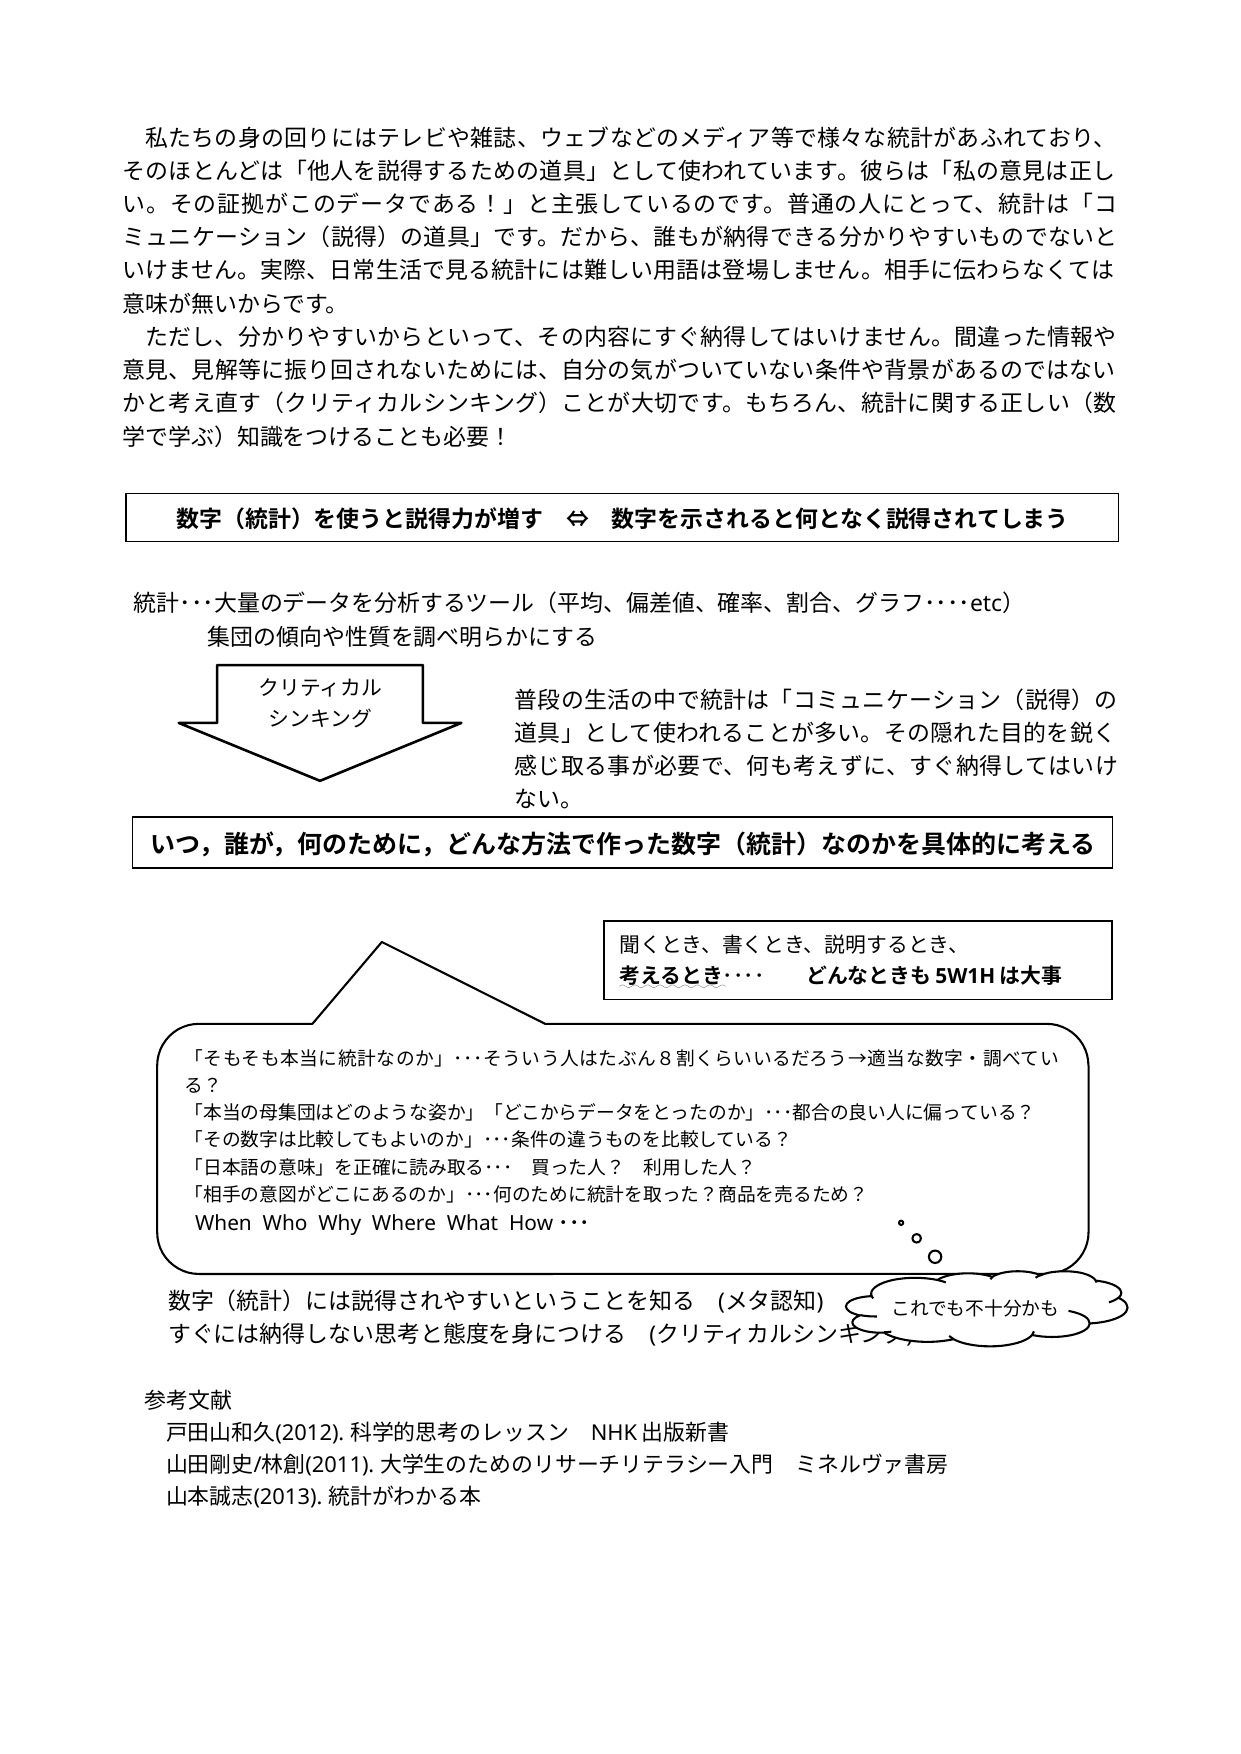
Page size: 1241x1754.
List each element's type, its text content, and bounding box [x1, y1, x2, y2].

text 山本誠志(2013). 統計がわかる本 [122, 1479, 1118, 1511]
text 集団の傾向や性質を調べ明らかにする [122, 618, 1118, 652]
text 参考文献 [122, 1383, 1118, 1415]
text すぐには納得しない思考と態度を身につける (クリティカルシンキング) [122, 1316, 1118, 1349]
text 私たちの身の回りにはテレビや雑誌、ウェブなどのメディア等で様々な統計があふれており、そのほとんどは「他人を説得するための道具」として使われています。彼らは「私の意見は正しい。その証拠がこのデータである！」と主張しているのです。普通の人にとって、統計は「コミュニケーション（説得）の道具」です。だから、誰もが納得できる分かりやすいものでないといけません。実際、日常生活で見る統計には難しい用語は登場しません。相手に伝わらなくては意味が無いからです。 [122, 119, 1118, 319]
text 戸田山和久(2012). 科学的思考のレッスン NHK出版新書 [122, 1415, 1118, 1447]
text 統計･･･大量のデータを分析するツール（平均、偏差値、確率、割合、グラフ････etc） [122, 585, 1118, 618]
text 数字（統計）には説得されやすいということを知る (メタ認知) [122, 1283, 878, 1316]
text ただし、分かりやすいからといって、その内容にすぐ納得してはいけません。間違った情報や意見、見解等に振り回されないためには、自分の気がついていない条件や背景があるのではないかと考え直す（クリティカルシンキング）ことが大切です。もちろん、統計に関する正しい（数学で学ぶ）知識をつけることも必要！ [122, 319, 1118, 452]
text 山田剛史/林創(2011). 大学生のためのリサーチリテラシー入門 ミネルヴァ書房 [122, 1447, 1118, 1479]
text 普段の生活の中で統計は「コミュニケーション（説得）の道具」として使われることが多い。その隠れた目的を鋭く感じ取る事が必要で、何も考えずに、すぐ納得してはいけない。 [514, 682, 1118, 814]
